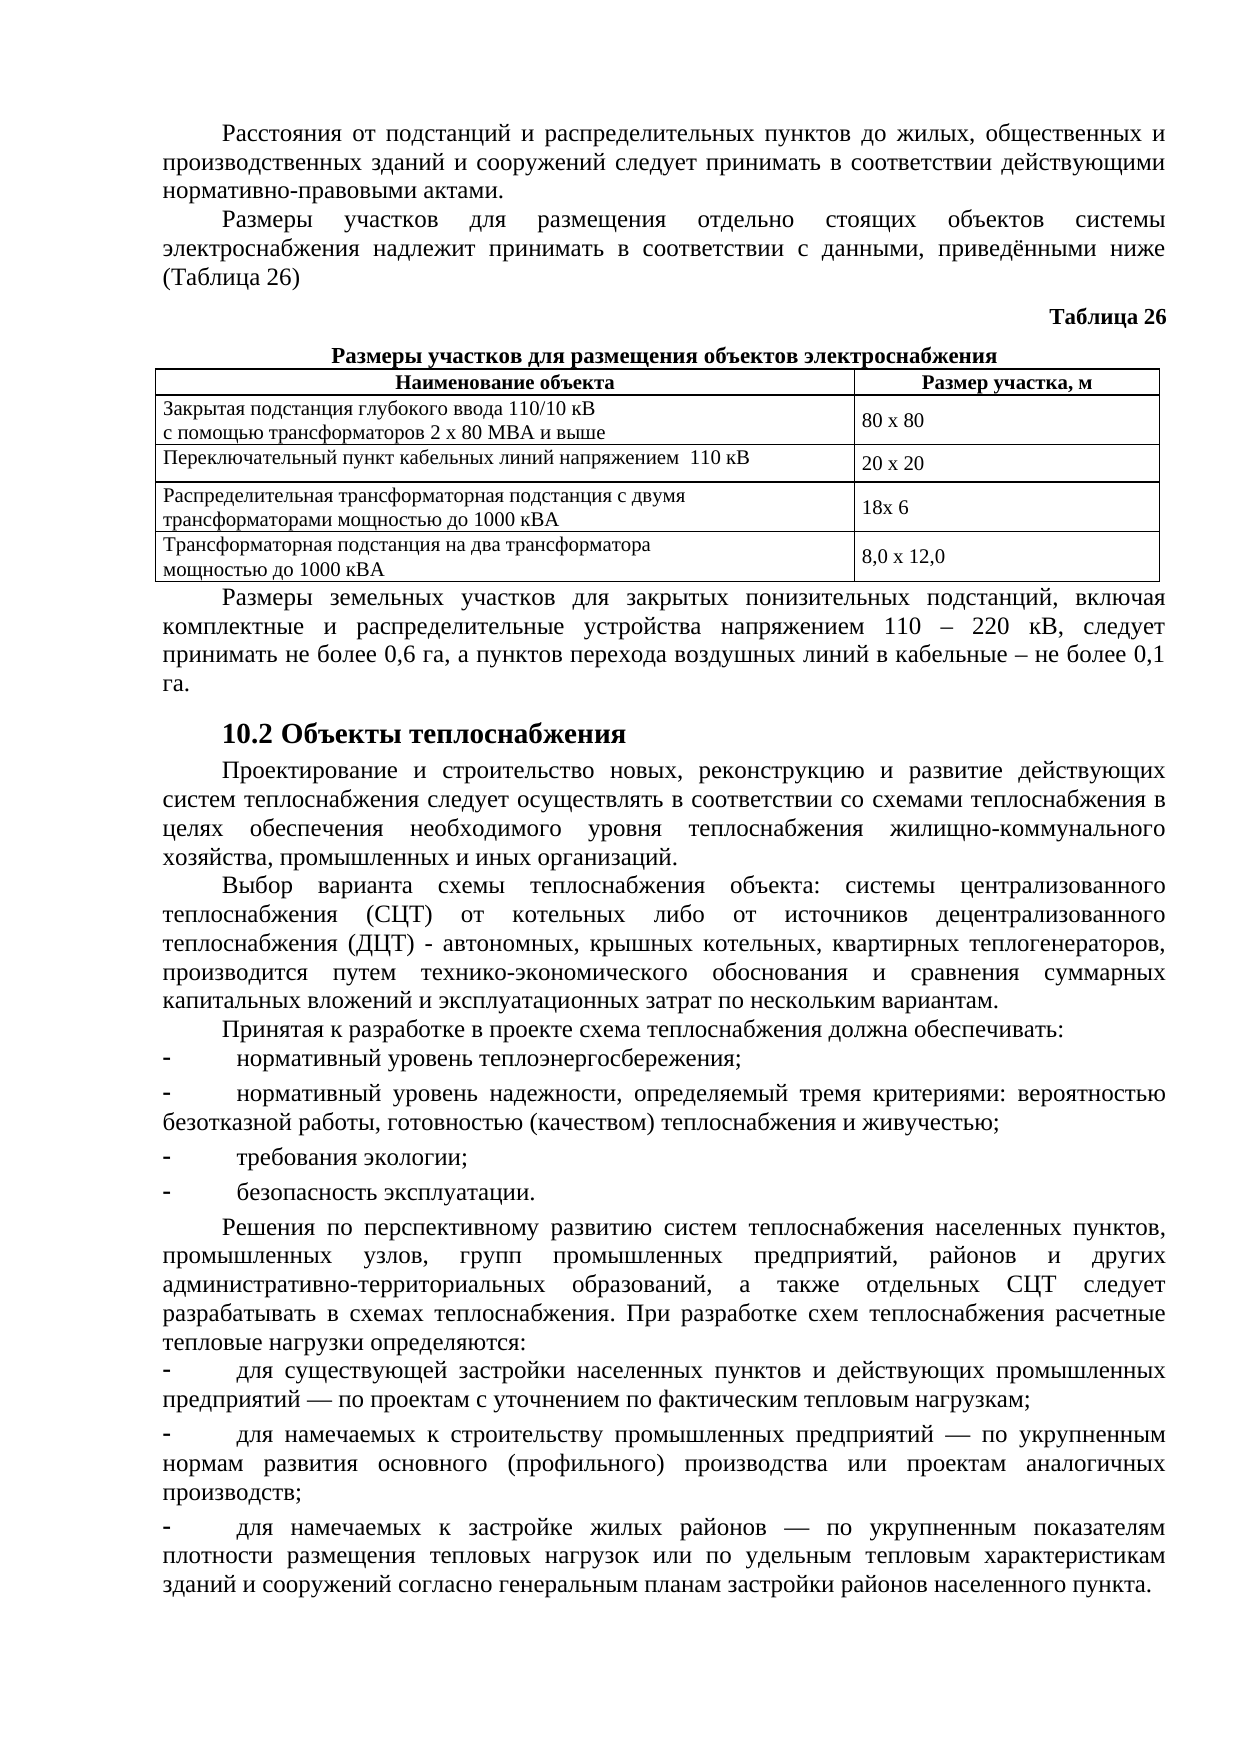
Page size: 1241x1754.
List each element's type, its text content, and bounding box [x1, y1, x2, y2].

list требования экологии; [162, 1142, 1167, 1171]
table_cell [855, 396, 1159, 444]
text Размеры участков для размещения объектов электроснабжения [162, 342, 1167, 368]
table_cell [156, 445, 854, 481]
text Выбор варианта схемы теплоснабжения объекта: системы централизованного теплоснабжения (СЦТ) от котельных либо от источников децентрализованного теплоснабжения (ДЦТ) - автономных, крышных котельных, квартирных теплогенераторов, производится путем технико-экономического обоснования и сравнения суммарных капитальных вложений и эксплуатационных затрат по нескольким вариантам. [162, 871, 1167, 1014]
text Проектирование и строительство новых, реконструкцию и развитие действующих систем теплоснабжения следует осуществлять в соответствии со схемами теплоснабжения в целях обеспечения необходимого уровня теплоснабжения жилищно-коммунального хозяйства, промышленных и иных организаций. [162, 756, 1167, 871]
text Расстояния от подстанций и распределительных пунктов до жилых, общественных и производственных зданий и сооружений следует принимать в соответствии действующими нормативно-правовыми актами. [162, 118, 1167, 204]
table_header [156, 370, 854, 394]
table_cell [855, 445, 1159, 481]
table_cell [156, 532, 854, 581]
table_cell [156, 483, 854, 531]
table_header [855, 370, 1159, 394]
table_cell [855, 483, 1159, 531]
list для намечаемых к строительству промышленных предприятий — по укрупненным нормам развития основного (профильного) производства или проектам аналогичных производств; [162, 1419, 1167, 1506]
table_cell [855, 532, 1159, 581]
list нормативный уровень надежности, определяемый тремя критериями: вероятностью безотказной работы, готовностью (качеством) теплоснабжения и живучестью; [162, 1078, 1167, 1136]
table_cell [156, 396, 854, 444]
subtitle Объекты теплоснабжения [162, 716, 1167, 749]
list для намечаемых к застройке жилых районов — по укрупненным показателям плотности размещения тепловых нагрузок или по удельным тепловым характеристикам зданий и сооружений согласно генеральным планам застройки районов населенного пункта. [162, 1512, 1167, 1598]
text Принятая к разработке в проекте схема теплоснабжения должна обеспечивать: [162, 1014, 1167, 1043]
list нормативный уровень теплоэнергосбережения; [162, 1043, 1167, 1072]
text Размеры земельных участков для закрытых понизительных подстанций, включая комплектные и распределительные устройства напряжением 110 – 220 кВ, следует принимать не более 0,6 га, а пунктов перехода воздушных линий в кабельные – не более 0,1 га. [162, 582, 1167, 697]
list для существующей застройки населенных пунктов и действующих промышленных предприятий — по проектам с уточнением по фактическим тепловым нагрузкам; [162, 1356, 1167, 1413]
list безопасность эксплуатации. [162, 1177, 1167, 1206]
text Решения по перспективному развитию систем теплоснабжения населенных пунктов, промышленных узлов, групп промышленных предприятий, районов и других административно-территориальных образований, а также отдельных СЦТ следует разрабатывать в схемах теплоснабжения. При разработке схем теплоснабжения расчетные тепловые нагрузки определяются: [162, 1212, 1167, 1356]
